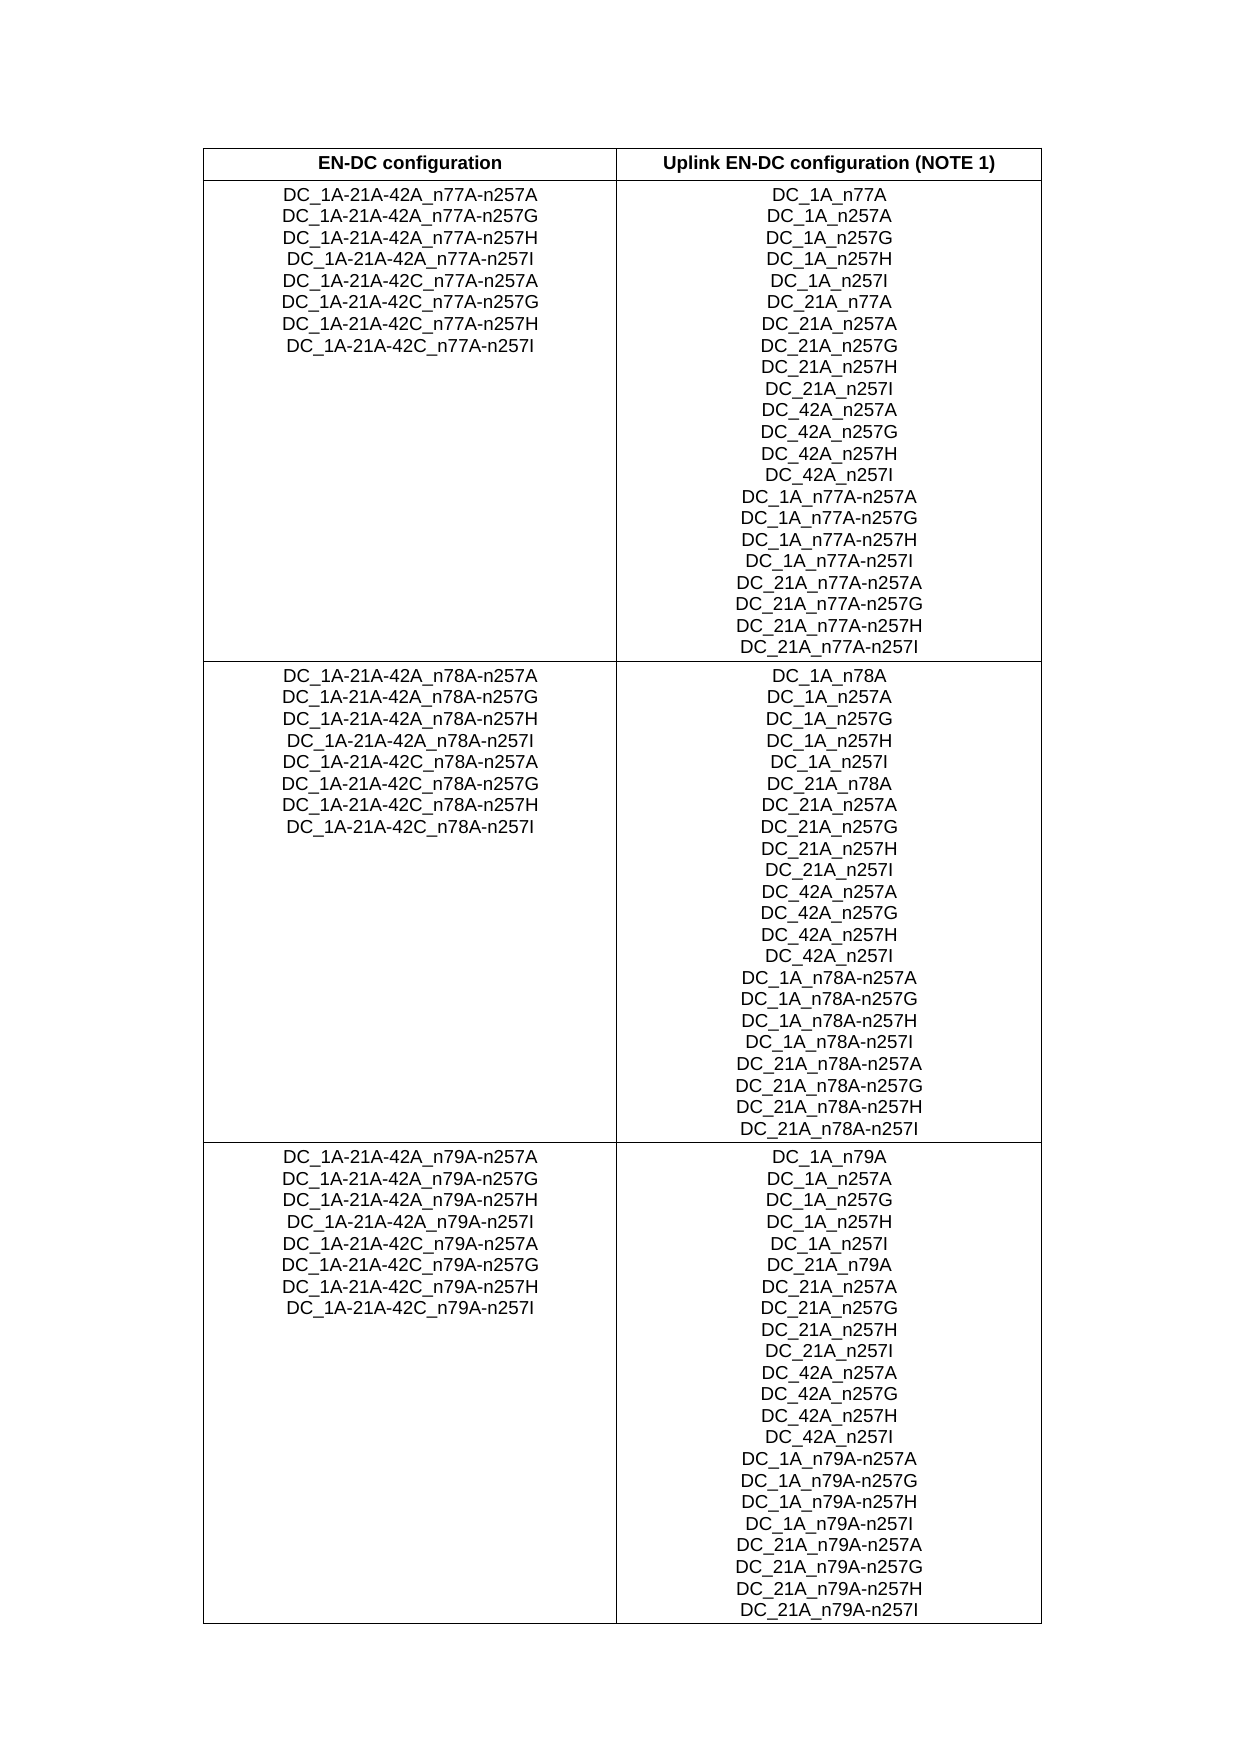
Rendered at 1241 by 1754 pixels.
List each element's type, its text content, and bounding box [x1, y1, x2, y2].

table_cell DC_1A_n78A DC_1A_n257A DC_1A_n257G DC_1A_n257H DC_1A_n257I DC_21A_n78A DC_21A_n257A DC_21A_n257G DC_21A_n257H DC_21A_n257I DC_42A_n257A DC_42A_n257G DC_42A_n257H DC_42A_n257I DC_1A_n78A-n257A DC_1A_n78A-n257G DC_1A_n78A-n257H DC_1A_n78A-n257I DC_21A_n78A-n257A DC_21A_n78A-n257G DC_21A_n78A-n257H DC_21A_n78A-n257I [617, 662, 1041, 1142]
table_cell DC_1A_n79A DC_1A_n257A DC_1A_n257G DC_1A_n257H DC_1A_n257I DC_21A_n79A DC_21A_n257A DC_21A_n257G DC_21A_n257H DC_21A_n257I DC_42A_n257A DC_42A_n257G DC_42A_n257H DC_42A_n257I DC_1A_n79A-n257A DC_1A_n79A-n257G DC_1A_n79A-n257H DC_1A_n79A-n257I DC_21A_n79A-n257A DC_21A_n79A-n257G DC_21A_n79A-n257H DC_21A_n79A-n257I [617, 1143, 1041, 1623]
table_header EN-DC configuration [204, 149, 616, 179]
table_cell DC_1A-21A-42A_n79A-n257A DC_1A-21A-42A_n79A-n257G DC_1A-21A-42A_n79A-n257H DC_1A-21A-42A_n79A-n257I DC_1A-21A-42C_n79A-n257A DC_1A-21A-42C_n79A-n257G DC_1A-21A-42C_n79A-n257H DC_1A-21A-42C_n79A-n257I [204, 1143, 616, 1623]
table_cell DC_1A_n77A DC_1A_n257A DC_1A_n257G DC_1A_n257H DC_1A_n257I DC_21A_n77A DC_21A_n257A DC_21A_n257G DC_21A_n257H DC_21A_n257I DC_42A_n257A DC_42A_n257G DC_42A_n257H DC_42A_n257I DC_1A_n77A-n257A DC_1A_n77A-n257G DC_1A_n77A-n257H DC_1A_n77A-n257I DC_21A_n77A-n257A DC_21A_n77A-n257G DC_21A_n77A-n257H DC_21A_n77A-n257I [617, 181, 1041, 661]
table_cell DC_1A-21A-42A_n77A-n257A DC_1A-21A-42A_n77A-n257G DC_1A-21A-42A_n77A-n257H DC_1A-21A-42A_n77A-n257I DC_1A-21A-42C_n77A-n257A DC_1A-21A-42C_n77A-n257G DC_1A-21A-42C_n77A-n257H DC_1A-21A-42C_n77A-n257I [204, 181, 616, 661]
table_header Uplink EN-DC configuration (NOTE 1) [617, 149, 1041, 179]
table_cell DC_1A-21A-42A_n78A-n257A DC_1A-21A-42A_n78A-n257G DC_1A-21A-42A_n78A-n257H DC_1A-21A-42A_n78A-n257I DC_1A-21A-42C_n78A-n257A DC_1A-21A-42C_n78A-n257G DC_1A-21A-42C_n78A-n257H DC_1A-21A-42C_n78A-n257I [204, 662, 616, 1142]
